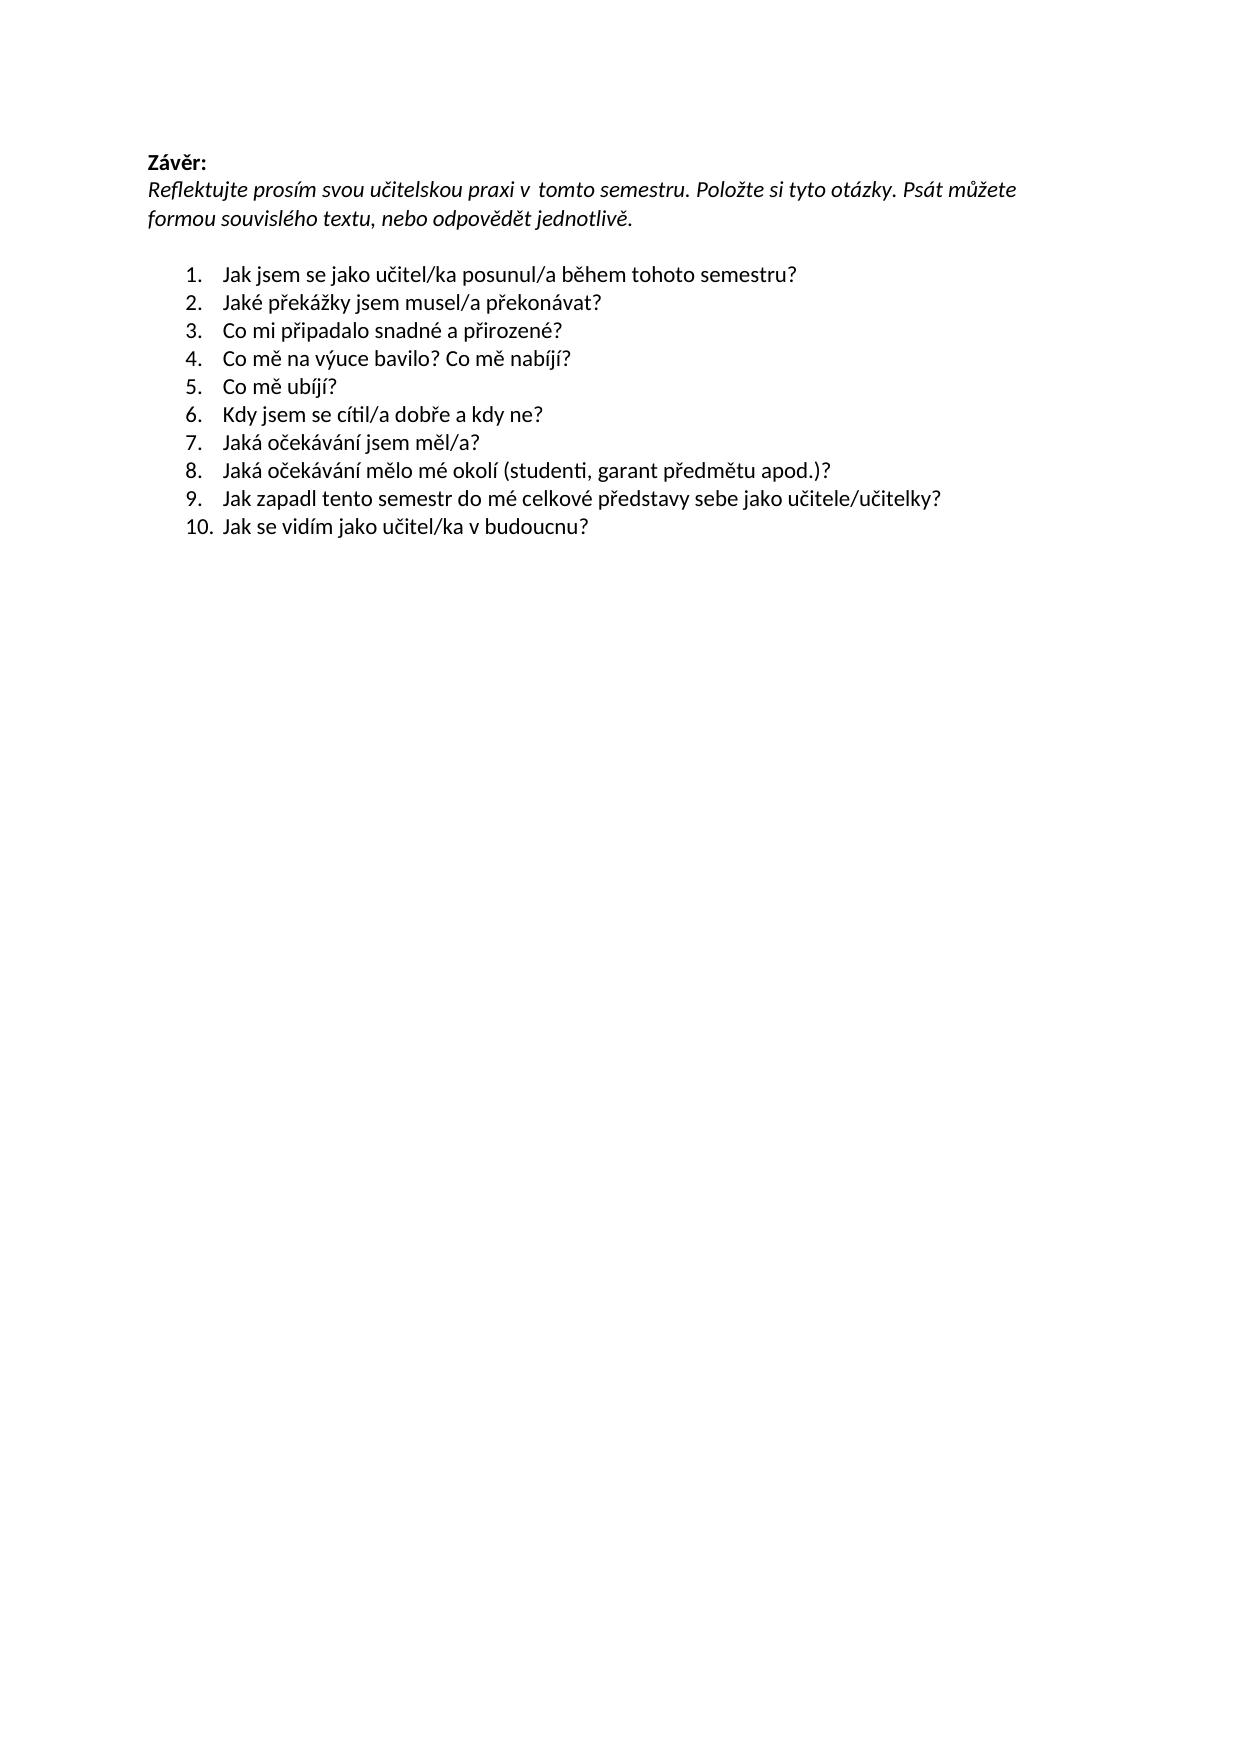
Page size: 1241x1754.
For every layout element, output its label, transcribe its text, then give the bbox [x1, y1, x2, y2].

list Jaká očekávání mělo mé okolí (studenti, garant předmětu apod.)? [185, 456, 1093, 484]
list Jak jsem se jako učitel/ka posunul/a během tohoto semestru? [185, 260, 1093, 288]
list Jak zapadl tento semestr do mé celkové představy sebe jako učitele/učitelky? [185, 484, 1093, 512]
text Závěr: [148, 148, 1093, 176]
list Jaké překážky jsem musel/a překonávat? [185, 288, 1093, 316]
text Reflektujte prosím svou učitelskou praxi v tomto semestru. Položte si tyto otázky. Psát můžete formou souvislého textu, nebo odpovědět jednotlivě. [148, 176, 1093, 232]
list Co mi připadalo snadné a přirozené? [185, 316, 1093, 344]
list Co mě na výuce bavilo? Co mě nabíjí? [185, 344, 1093, 372]
list Kdy jsem se cítil/a dobře a kdy ne? [185, 400, 1093, 428]
list Jak se vidím jako učitel/ka v budoucnu? [185, 512, 1093, 540]
list Co mě ubíjí? [185, 372, 1093, 400]
list Jaká očekávání jsem měl/a? [185, 428, 1093, 456]
